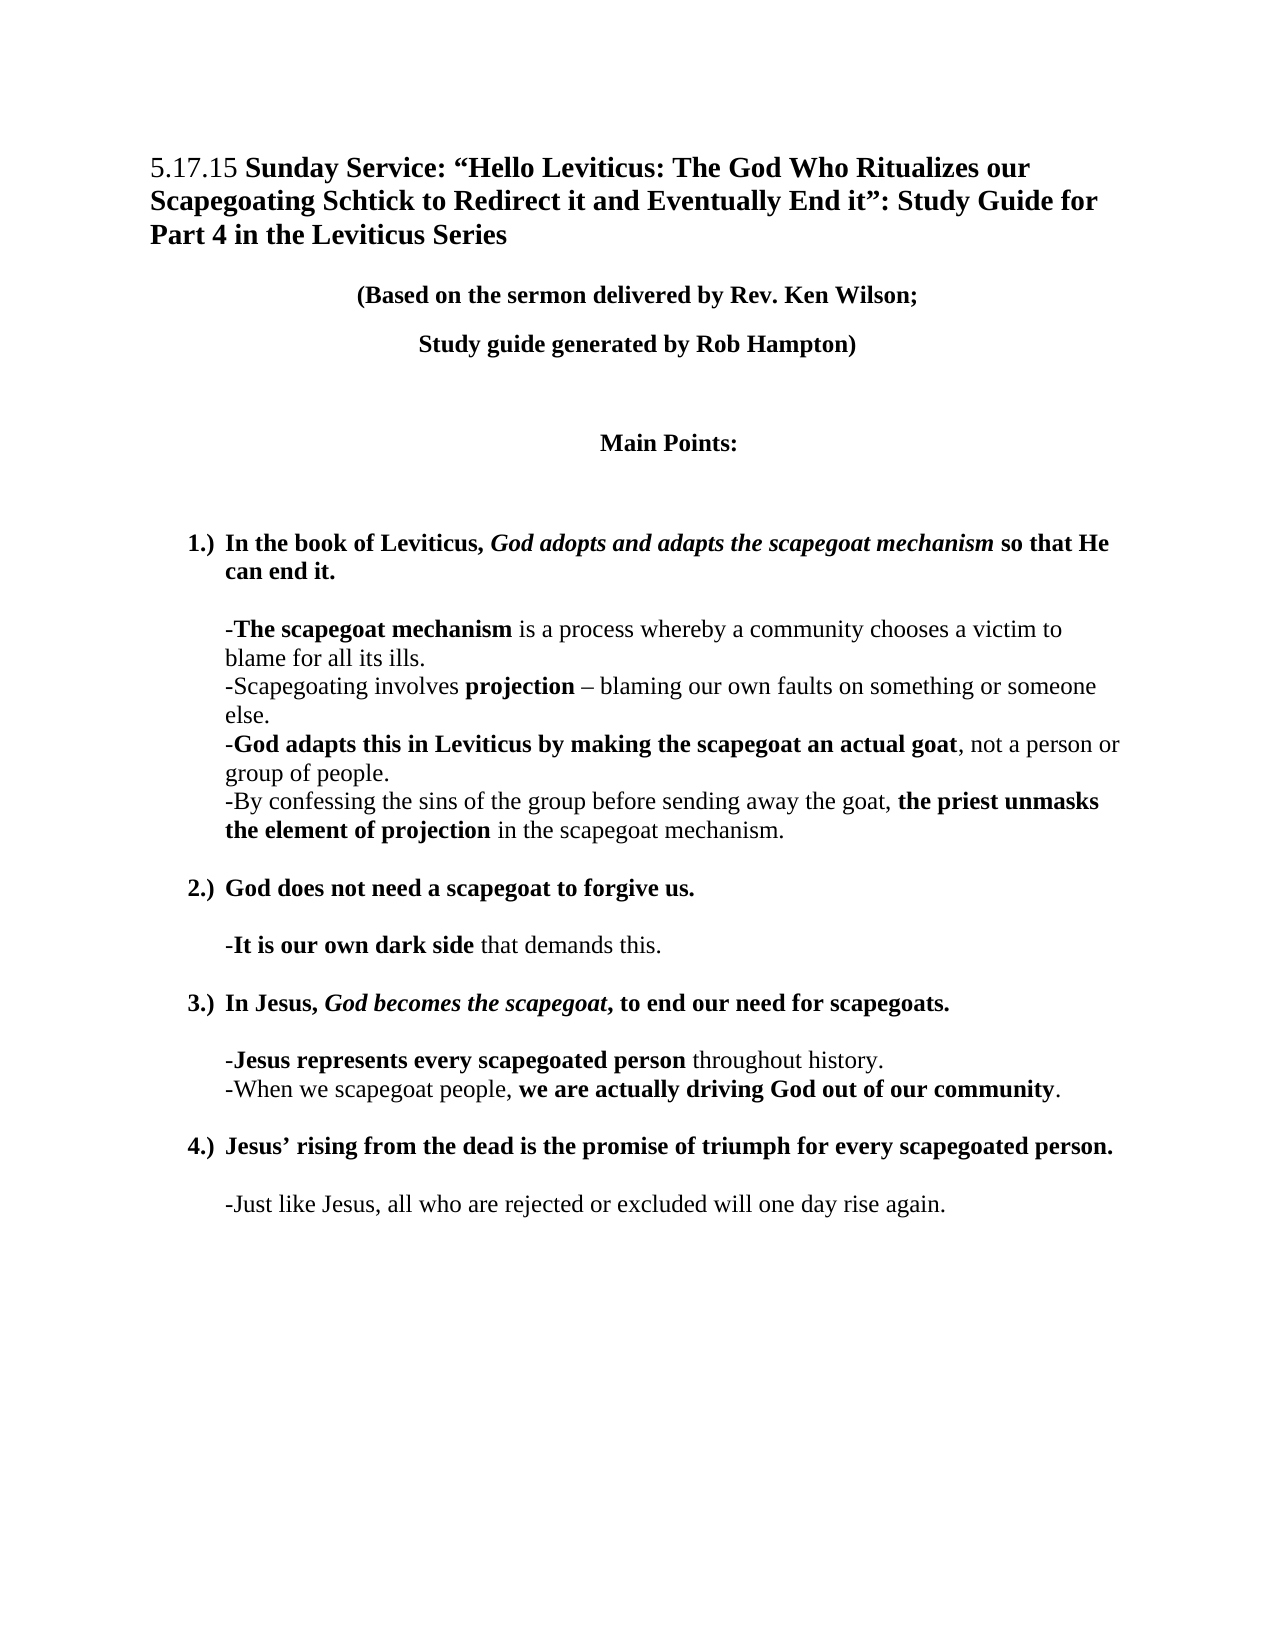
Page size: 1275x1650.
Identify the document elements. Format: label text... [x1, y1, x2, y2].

list God does not need a scapegoat to forgive us. [187, 873, 1125, 901]
list Jesus’ rising from the dead is the promise of triumph for every scapegoated person. [187, 1131, 1125, 1160]
list -Scapegoating involves projection – blaming our own faults on something or someone else. [225, 671, 1125, 729]
list In Jesus, God becomes the scapegoat, to end our need for scapegoats. [187, 988, 1125, 1016]
text 5.17.15 Sunday Service: “Hello Leviticus: The God Who Ritualizes our Scapegoating Schtick to Redirect it and Eventually End it”: Study Guide for Part 4 in the Leviticus Series [150, 150, 1125, 251]
text Main Points: [525, 428, 1125, 457]
list -It is our own dark side that demands this. [225, 930, 1125, 959]
list -God adapts this in Leviticus by making the scapegoat an actual goat, not a person or group of people. [225, 729, 1125, 786]
list -Just like Jesus, all who are rejected or excluded will one day rise again. [225, 1189, 1125, 1218]
list In the book of Leviticus, God adopts and adapts the scapegoat mechanism so that He can end it. [187, 528, 1125, 585]
list -Jesus represents every scapegoated person throughout history. [225, 1045, 1125, 1074]
text (Based on the sermon delivered by Rev. Ken Wilson; [150, 280, 1125, 308]
list -The scapegoat mechanism is a process whereby a community chooses a victim to blame for all its ills. [225, 614, 1125, 671]
list -By confessing the sins of the group before sending away the goat, the priest unmasks the element of projection in the scapegoat mechanism. [225, 786, 1125, 844]
list -When we scapegoat people, we are actually driving God out of our community. [225, 1074, 1125, 1103]
text Study guide generated by Rob Hampton) [150, 329, 1125, 358]
